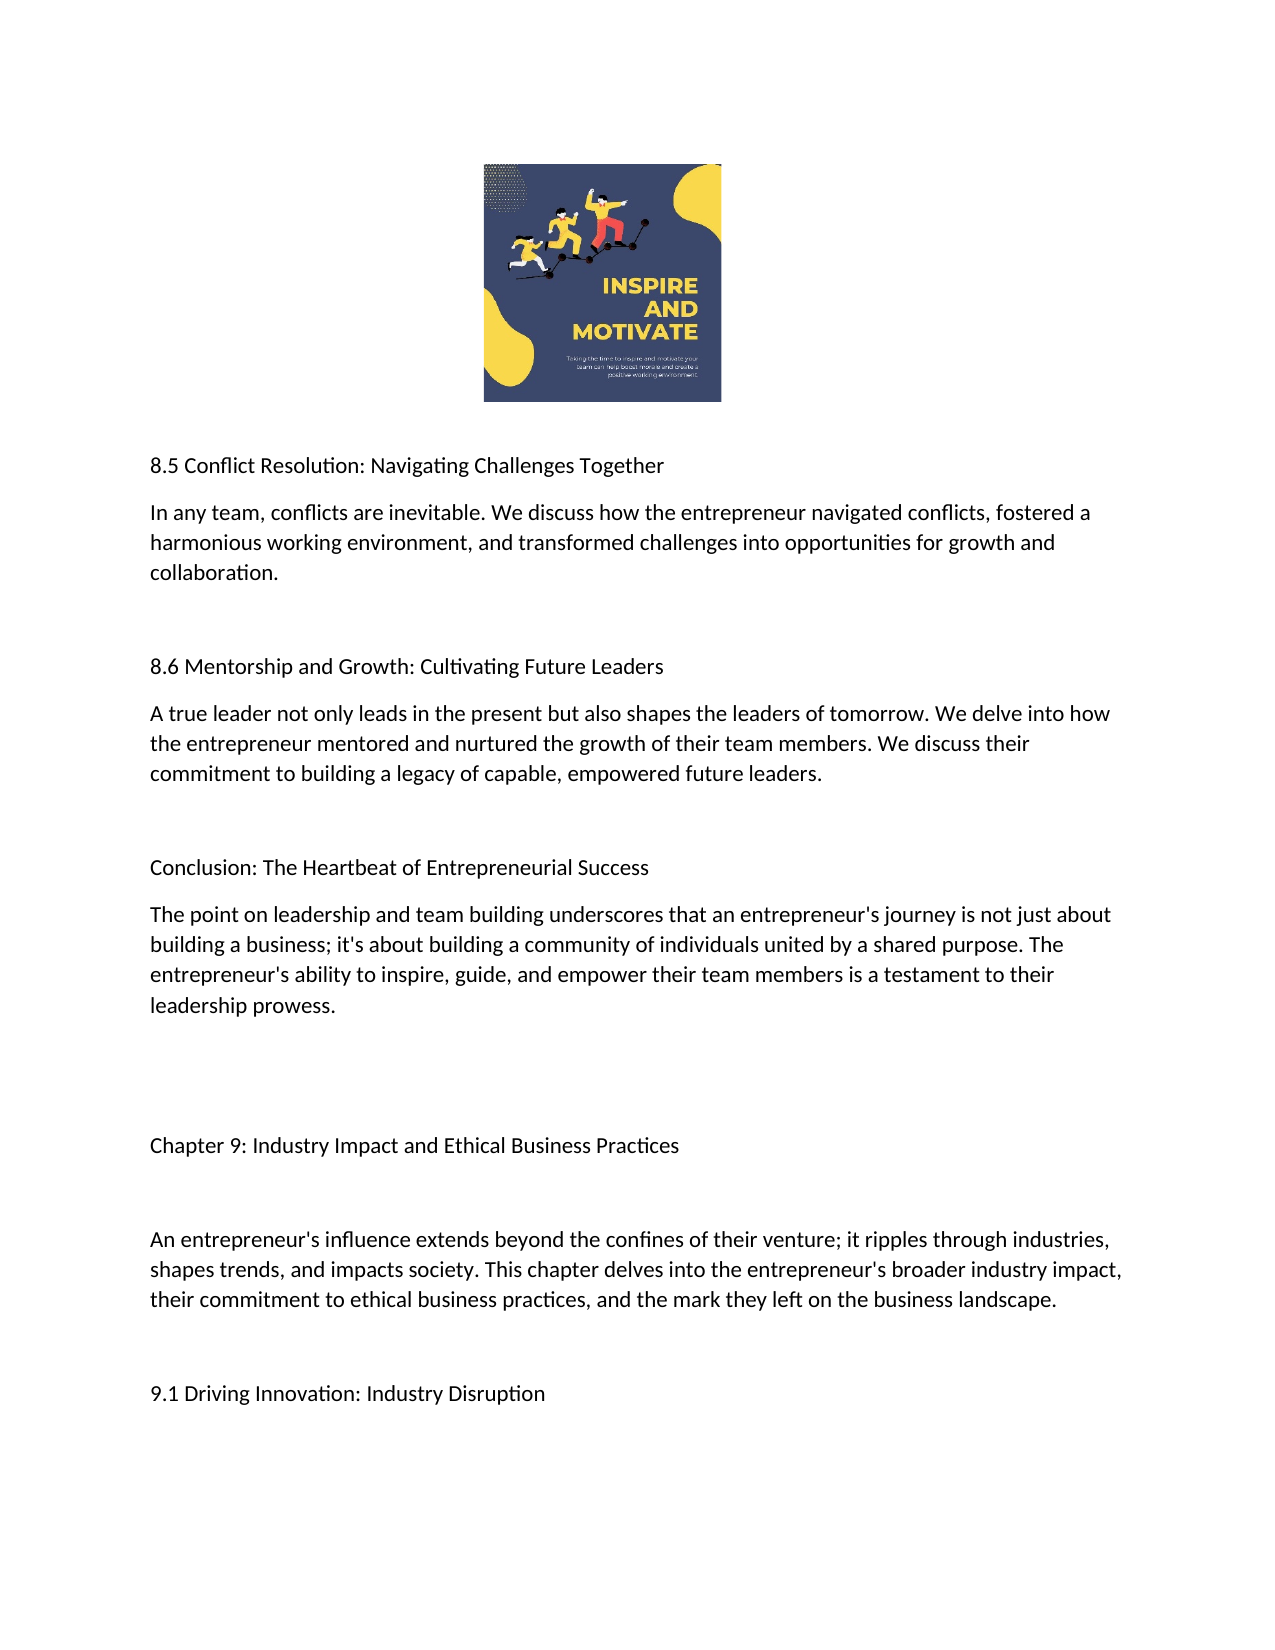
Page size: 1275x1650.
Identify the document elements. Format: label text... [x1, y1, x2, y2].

text 9.1 Driving Innovation: Industry Disruption [150, 1379, 1125, 1407]
text 8.6 Mentorship and Growth: Cultivating Future Leaders [150, 652, 1125, 680]
text Conclusion: The Heartbeat of Entrepreneurial Success [150, 853, 1125, 881]
text An entrepreneur's influence extends beyond the confines of their venture; it ripples through industries, shapes trends, and impacts society. This chapter delves into the entrepreneur's broader industry impact, their commitment to ethical business practices, and the mark they left on the business landscape. [150, 1225, 1125, 1313]
text Chapter 9: Industry Impact and Ethical Business Practices [150, 1131, 1125, 1159]
text 8.5 Conflict Resolution: Navigating Challenges Together [150, 451, 1125, 479]
text A true leader not only leads in the present but also shapes the leaders of tomorrow. We delve into how the entrepreneur mentored and nurtured the growth of their team members. We discuss their commitment to building a legacy of capable, empowered future leaders. [150, 699, 1125, 787]
text The point on leadership and team building underscores that an entrepreneur's journey is not just about building a business; it's about building a community of individuals united by a shared purpose. The entrepreneur's ability to inspire, guide, and empower their team members is a testament to their leadership prowess. [150, 900, 1125, 1019]
text In any team, conflicts are inevitable. We discuss how the entrepreneur navigated conflicts, fostered a harmonious working environment, and transformed challenges into opportunities for growth and collaboration. [150, 498, 1125, 586]
picture [483, 164, 722, 402]
